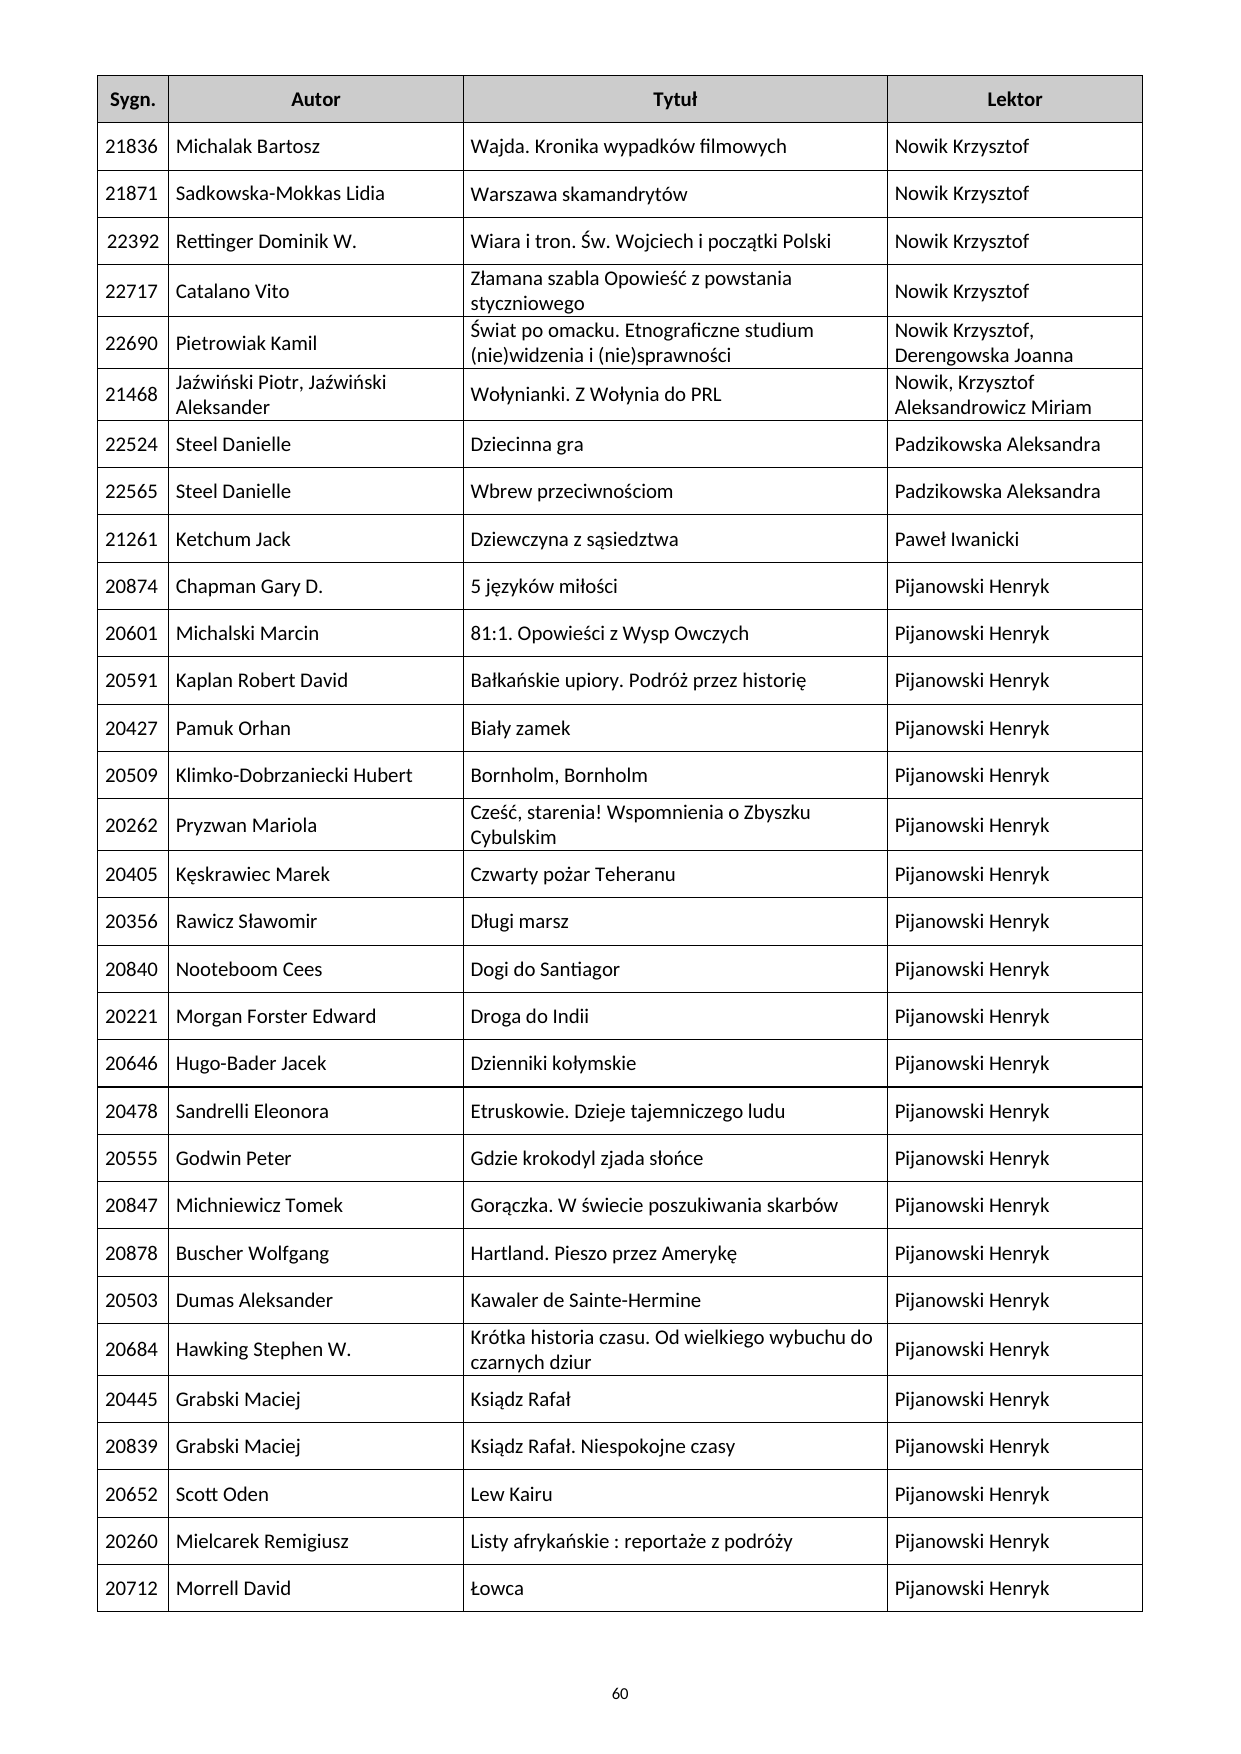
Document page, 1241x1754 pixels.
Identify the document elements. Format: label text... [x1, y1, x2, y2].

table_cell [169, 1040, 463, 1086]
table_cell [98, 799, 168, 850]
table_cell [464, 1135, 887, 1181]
table_header Sygn. [98, 76, 168, 122]
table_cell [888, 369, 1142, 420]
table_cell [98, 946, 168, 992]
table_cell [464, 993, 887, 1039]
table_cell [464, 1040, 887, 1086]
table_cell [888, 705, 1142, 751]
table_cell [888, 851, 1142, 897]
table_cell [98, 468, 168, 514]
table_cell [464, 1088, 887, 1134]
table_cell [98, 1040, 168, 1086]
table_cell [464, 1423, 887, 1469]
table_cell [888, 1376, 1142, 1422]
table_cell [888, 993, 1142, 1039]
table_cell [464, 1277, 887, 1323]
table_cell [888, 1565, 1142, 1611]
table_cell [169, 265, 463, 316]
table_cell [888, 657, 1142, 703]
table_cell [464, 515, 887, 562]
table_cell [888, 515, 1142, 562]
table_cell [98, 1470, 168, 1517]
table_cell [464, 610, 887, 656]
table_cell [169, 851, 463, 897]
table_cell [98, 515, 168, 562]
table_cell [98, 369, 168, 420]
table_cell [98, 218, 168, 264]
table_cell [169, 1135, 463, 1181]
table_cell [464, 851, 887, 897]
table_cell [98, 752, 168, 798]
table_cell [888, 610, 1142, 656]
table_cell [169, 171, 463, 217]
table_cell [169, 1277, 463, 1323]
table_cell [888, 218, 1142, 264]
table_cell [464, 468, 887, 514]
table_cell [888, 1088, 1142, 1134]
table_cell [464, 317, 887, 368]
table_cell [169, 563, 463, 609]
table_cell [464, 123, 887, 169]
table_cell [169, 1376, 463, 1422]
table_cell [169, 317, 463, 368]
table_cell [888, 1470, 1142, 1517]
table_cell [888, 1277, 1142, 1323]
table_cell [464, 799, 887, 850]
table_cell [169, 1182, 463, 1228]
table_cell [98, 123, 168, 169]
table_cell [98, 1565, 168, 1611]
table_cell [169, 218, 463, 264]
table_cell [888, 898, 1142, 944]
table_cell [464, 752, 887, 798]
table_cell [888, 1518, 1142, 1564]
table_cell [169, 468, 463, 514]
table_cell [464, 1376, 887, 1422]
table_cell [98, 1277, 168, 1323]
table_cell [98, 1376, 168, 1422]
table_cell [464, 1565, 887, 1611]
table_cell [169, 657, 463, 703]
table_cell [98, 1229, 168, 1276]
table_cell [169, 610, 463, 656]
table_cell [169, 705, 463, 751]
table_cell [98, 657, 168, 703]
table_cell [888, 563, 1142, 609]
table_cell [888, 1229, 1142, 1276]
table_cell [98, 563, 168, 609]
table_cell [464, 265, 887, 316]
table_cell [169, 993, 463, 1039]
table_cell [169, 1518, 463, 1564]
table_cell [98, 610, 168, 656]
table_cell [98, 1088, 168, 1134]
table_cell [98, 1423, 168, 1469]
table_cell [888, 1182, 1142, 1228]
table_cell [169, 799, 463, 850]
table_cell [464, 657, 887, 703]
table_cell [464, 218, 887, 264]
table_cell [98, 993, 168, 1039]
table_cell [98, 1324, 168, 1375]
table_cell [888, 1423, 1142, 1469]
table_header Tytuł [464, 76, 887, 122]
table_header Autor [169, 76, 463, 122]
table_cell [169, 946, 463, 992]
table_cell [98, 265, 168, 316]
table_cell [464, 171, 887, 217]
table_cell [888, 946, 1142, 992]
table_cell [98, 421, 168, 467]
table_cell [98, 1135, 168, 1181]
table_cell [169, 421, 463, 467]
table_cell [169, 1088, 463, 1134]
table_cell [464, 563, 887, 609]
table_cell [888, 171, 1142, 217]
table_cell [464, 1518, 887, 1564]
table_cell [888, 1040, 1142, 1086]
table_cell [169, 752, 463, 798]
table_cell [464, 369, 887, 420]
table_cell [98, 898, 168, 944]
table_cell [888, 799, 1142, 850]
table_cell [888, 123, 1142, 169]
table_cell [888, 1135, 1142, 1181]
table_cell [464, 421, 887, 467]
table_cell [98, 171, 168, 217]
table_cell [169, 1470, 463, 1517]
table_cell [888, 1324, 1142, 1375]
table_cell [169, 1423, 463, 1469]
table_header Lektor [888, 76, 1142, 122]
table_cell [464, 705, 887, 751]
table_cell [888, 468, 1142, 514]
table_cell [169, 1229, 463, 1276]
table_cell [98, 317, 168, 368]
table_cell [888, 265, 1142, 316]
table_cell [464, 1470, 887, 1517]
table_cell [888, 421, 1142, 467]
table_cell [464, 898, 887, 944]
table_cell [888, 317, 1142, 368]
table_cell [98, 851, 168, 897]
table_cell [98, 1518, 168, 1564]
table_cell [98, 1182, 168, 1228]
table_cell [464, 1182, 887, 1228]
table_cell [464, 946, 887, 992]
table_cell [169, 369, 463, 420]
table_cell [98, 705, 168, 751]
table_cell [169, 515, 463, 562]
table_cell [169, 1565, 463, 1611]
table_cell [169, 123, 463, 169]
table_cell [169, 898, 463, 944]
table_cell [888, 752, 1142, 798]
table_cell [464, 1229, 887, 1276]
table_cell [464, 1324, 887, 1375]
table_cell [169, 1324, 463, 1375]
